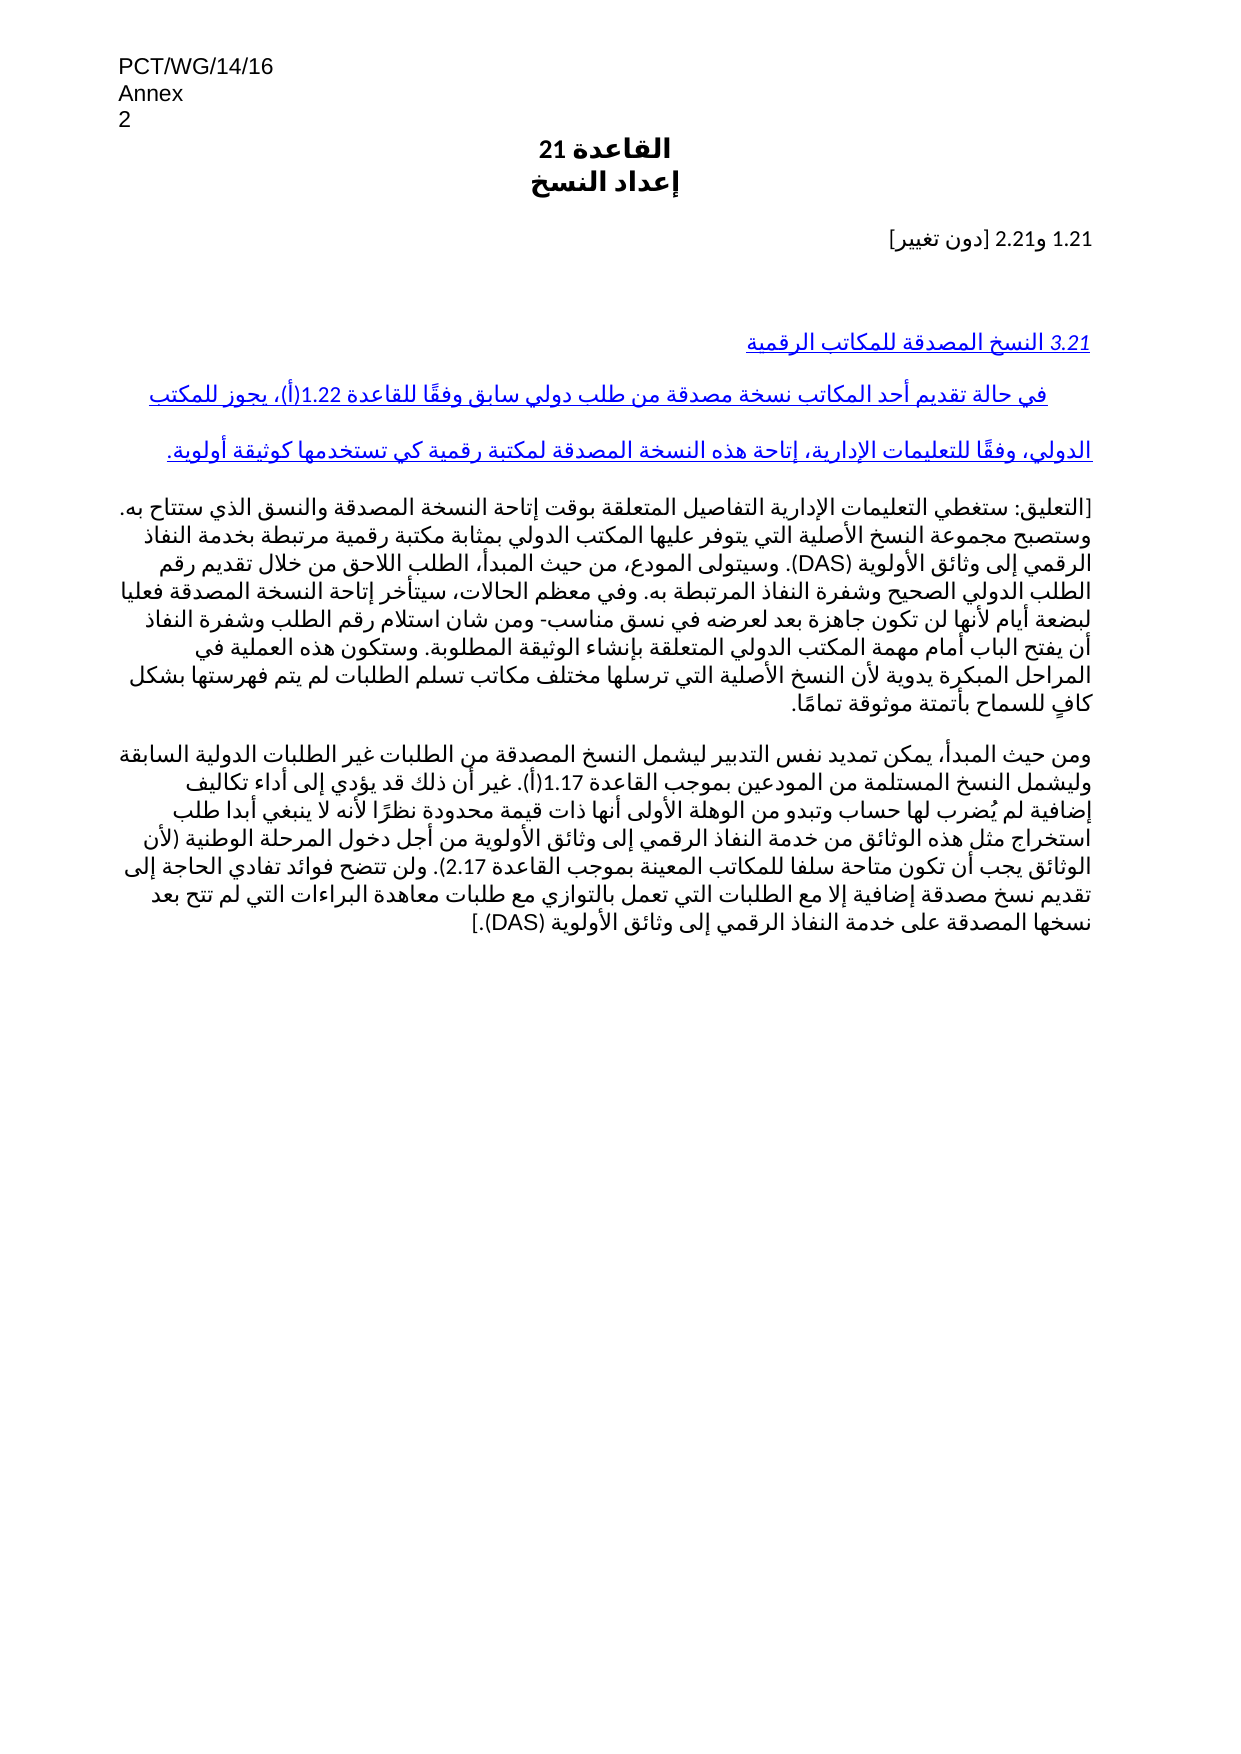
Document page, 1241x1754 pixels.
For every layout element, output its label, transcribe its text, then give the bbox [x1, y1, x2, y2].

text 1.21 و2.21 [دون تغيير] [118, 224, 1092, 253]
text في حالة تقديم أحد المكاتب نسخة مصدقة من طلب دولي سابق وفقًا للقاعدة 1.22(أ)، يجوز للمكتب الدولي، وفقًا للتعليمات الإدارية، إتاحة هذه النسخة المصدقة لمكتبة رقمية كي تستخدمها كوثيقة أولوية. [118, 381, 1092, 465]
text [التعليق: ستغطي التعليمات الإدارية التفاصيل المتعلقة بوقت إتاحة النسخة المصدقة والنسق الذي ستتاح به. وستصبح مجموعة النسخ الأصلية التي يتوفر عليها المكتب الدولي بمثابة مكتبة رقمية مرتبطة بخدمة النفاذ الرقمي إلى وثائق الأولوية (DAS). وسيتولى المودع، من حيث المبدأ، الطلب اللاحق من خلال تقديم رقم الطلب الدولي الصحيح وشفرة النفاذ المرتبطة به. وفي معظم الحالات، سيتأخر إتاحة النسخة المصدقة فعليا لبضعة أيام لأنها لن تكون جاهزة بعد لعرضه في نسق مناسب- ومن شان استلام رقم الطلب وشفرة النفاذ أن يفتح الباب أمام مهمة المكتب الدولي المتعلقة بإنشاء الوثيقة المطلوبة. وستكون هذه العملية في المراحل المبكرة يدوية لأن النسخ الأصلية التي ترسلها مختلف مكاتب تسلم الطلبات لم يتم فهرستها بشكل كافٍ للسماح بأتمتة موثوقة تمامًا. [118, 493, 1092, 717]
text ومن حيث المبدأ، يمكن تمديد نفس التدبير ليشمل النسخ المصدقة من الطلبات غير الطلبات الدولية السابقة وليشمل النسخ المستلمة من المودعين بموجب القاعدة 1.17(أ). غير أن ذلك قد يؤدي إلى أداء تكاليف إضافية لم يُضرب لها حساب وتبدو من الوهلة الأولى أنها ذات قيمة محدودة نظرًا لأنه لا ينبغي أبدا طلب استخراج مثل هذه الوثائق من خدمة النفاذ الرقمي إلى وثائق الأولوية من أجل دخول المرحلة الوطنية (لأن الوثائق يجب أن تكون متاحة سلفا للمكاتب المعينة بموجب القاعدة 2.17). ولن تتضح فوائد تفادي الحاجة إلى تقديم نسخ مصدقة إضافية إلا مع الطلبات التي تعمل بالتوازي مع طلبات معاهدة البراءات التي لم تتح بعد نسخها المصدقة على خدمة النفاذ الرقمي إلى وثائق الأولوية (DAS).] [118, 740, 1092, 936]
text إعداد النسخ [118, 165, 1092, 198]
text القاعدة 21 [118, 132, 1092, 165]
text 3.21 النسخ المصدقة للمكاتب الرقمية [118, 328, 1092, 356]
